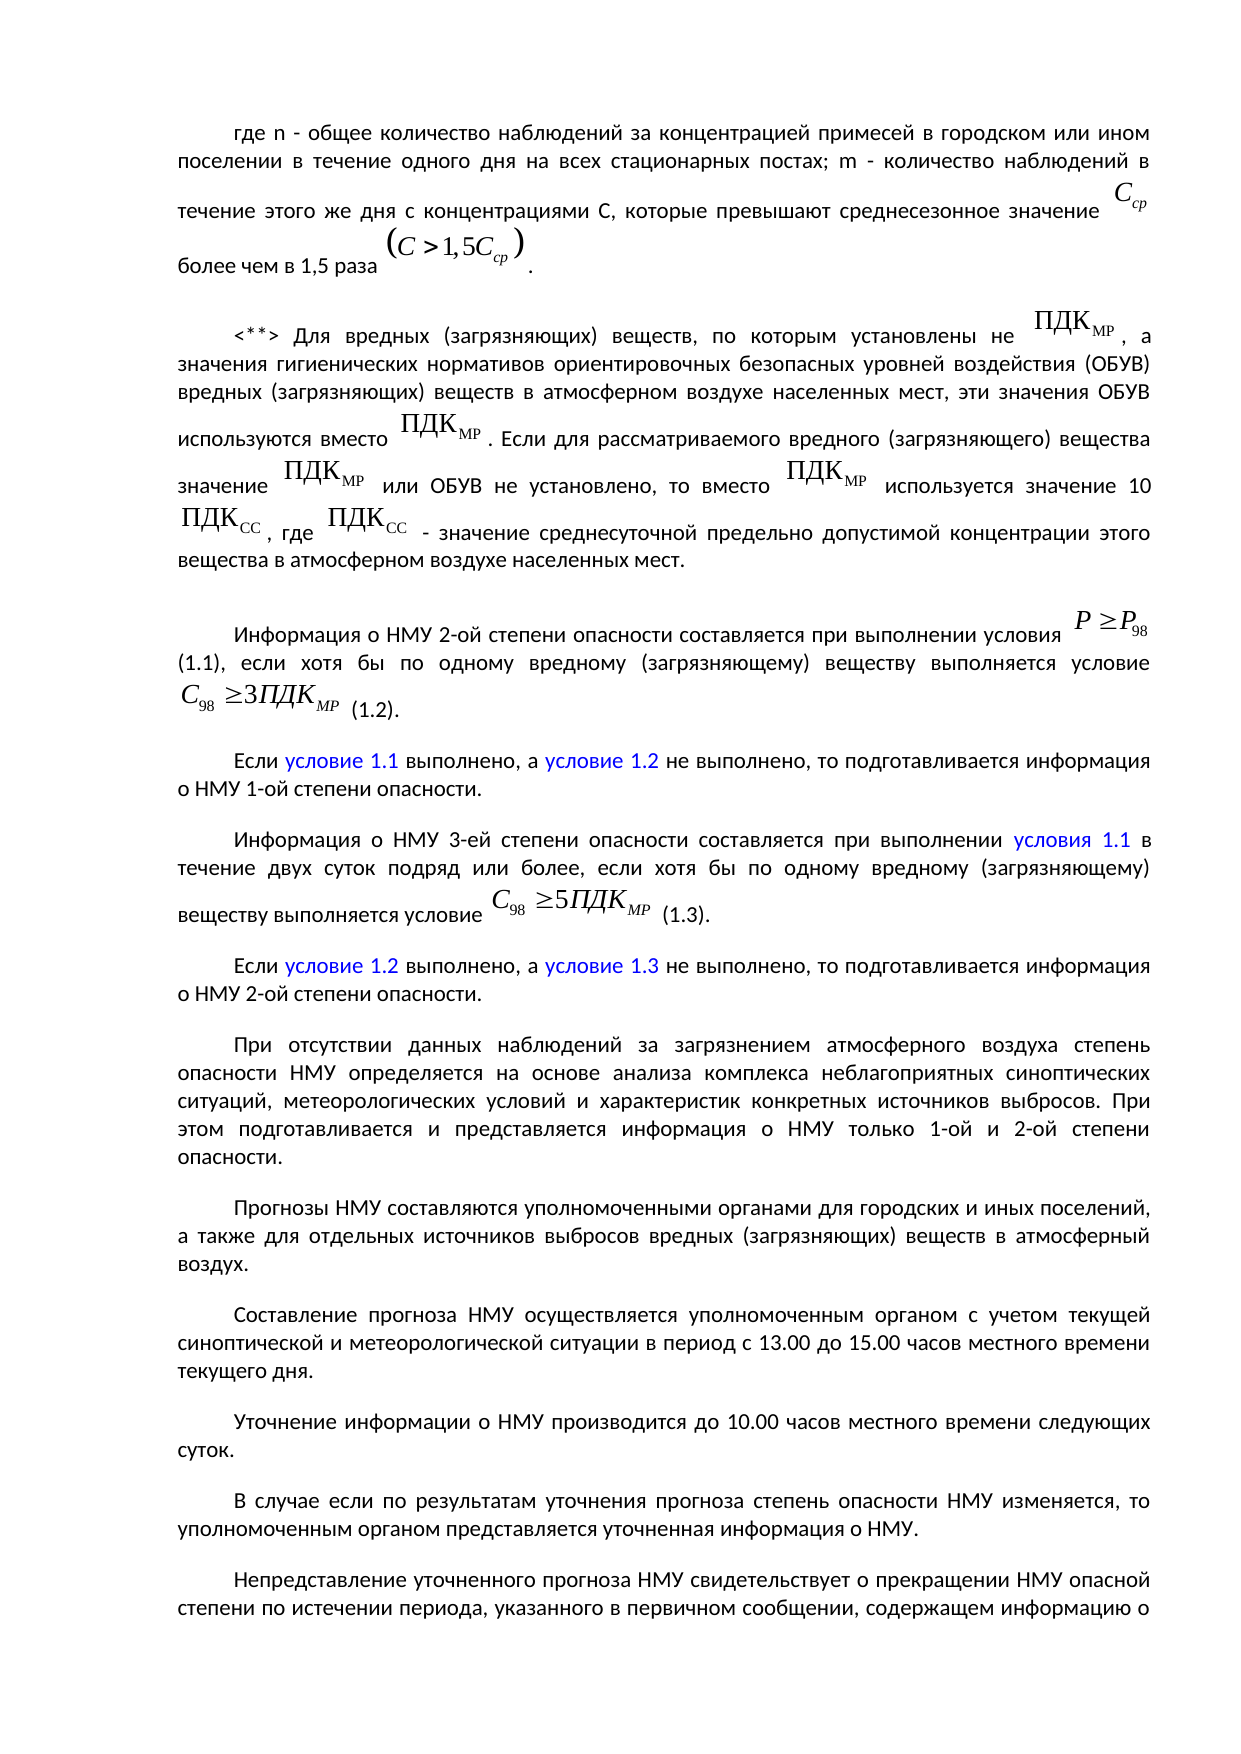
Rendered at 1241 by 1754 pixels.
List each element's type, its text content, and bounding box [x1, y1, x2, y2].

text <**> Для вредных (загрязняющих) веществ, по которым установлены не , а значения гигиенических нормативов ориентировочных безопасных уровней воздействия (ОБУВ) вредных (загрязняющих) веществ в атмосферном воздухе населенных мест, эти значения ОБУВ используются вместо . Если для рассматриваемого вредного (загрязняющего) вещества значение или ОБУВ не установлено, то вместо используется значение 10 , где - значение среднесуточной предельно допустимой концентрации этого вещества в атмосферном воздухе населенных мест. [177, 302, 1152, 574]
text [177, 1565, 1152, 1621]
text Если условие 1.2 выполнено, а условие 1.3 не выполнено, то подготавливается информация о НМУ 2-ой степени опасности. [177, 951, 1152, 1007]
text Прогнозы НМУ составляются уполномоченными органами для городских и иных поселений, а также для отдельных источников выбросов вредных (загрязняющих) веществ в атмосферный воздух. [177, 1193, 1152, 1277]
text где n - общее количество наблюдений за концентрацией примесей в городском или ином поселении в течение одного дня на всех стационарных постах; m - количество наблюдений в течение этого же дня с концентрациями C, которые превышают среднесезонное значение более чем в 1,5 раза . [177, 118, 1152, 279]
text Уточнение информации о НМУ производится до 10.00 часов местного времени следующих суток. [177, 1407, 1152, 1463]
text Информация о НМУ 3-ей степени опасности составляется при выполнении условия 1.1 в течение двух суток подряд или более, если хотя бы по одному вредному (загрязняющему) веществу выполняется условие (1.3). [177, 825, 1152, 928]
text Если условие 1.1 выполнено, а условие 1.2 не выполнено, то подготавливается информация о НМУ 1-ой степени опасности. [177, 746, 1152, 802]
text Информация о НМУ 2-ой степени опасности составляется при выполнении условия (1.1), если хотя бы по одному вредному (загрязняющему) веществу выполняется условие (1.2). [177, 602, 1152, 723]
text Составление прогноза НМУ осуществляется уполномоченным органом с учетом текущей синоптической и метеорологической ситуации в период с 13.00 до 15.00 часов местного времени текущего дня. [177, 1300, 1152, 1384]
text В случае если по результатам уточнения прогноза степень опасности НМУ изменяется, то уполномоченным органом представляется уточненная информация о НМУ. [177, 1486, 1152, 1542]
text При отсутствии данных наблюдений за загрязнением атмосферного воздуха степень опасности НМУ определяется на основе анализа комплекса неблагоприятных синоптических ситуаций, метеорологических условий и характеристик конкретных источников выбросов. При этом подготавливается и представляется информация о НМУ только 1-ой и 2-ой степени опасности. [177, 1030, 1152, 1170]
